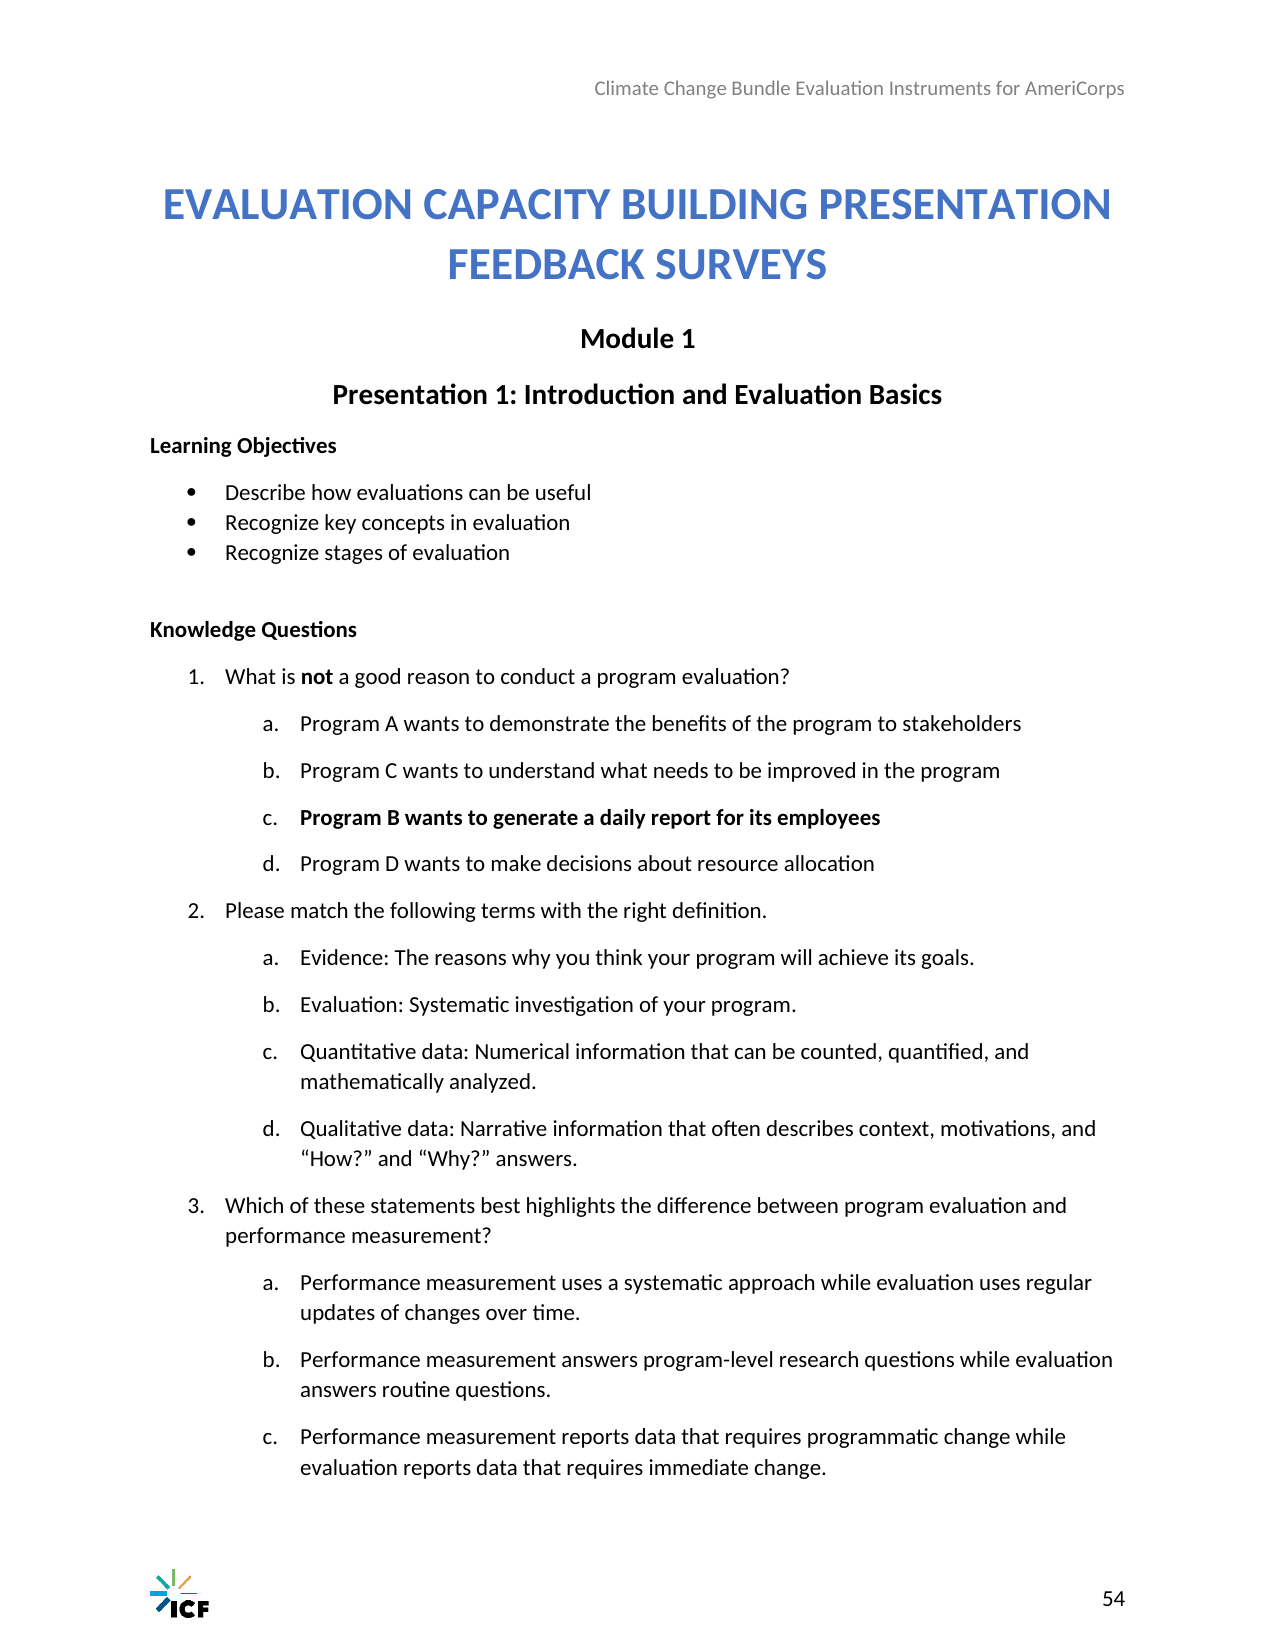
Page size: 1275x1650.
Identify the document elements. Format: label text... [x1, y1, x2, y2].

list Which of these statements best highlights the difference between program evaluation and performance measurement? [187, 1191, 1125, 1249]
text Module 1 [150, 321, 1125, 356]
subtitle EVALUATION CAPACITY BUILDING PRESENTATION FEEDBACK SURVEYS [150, 175, 1125, 291]
list Performance measurement uses a systematic approach while evaluation uses regular updates of changes over time. [262, 1268, 1125, 1327]
list What is not a good reason to conduct a program evaluation? [187, 662, 1125, 690]
text Learning Objectives [150, 431, 1125, 459]
list Program A wants to demonstrate the benefits of the program to stakeholders [262, 709, 1125, 737]
list Evaluation: Systematic investigation of your program. [262, 990, 1125, 1018]
list Program D wants to make decisions about resource allocation [262, 849, 1125, 878]
text Knowledge Questions [150, 615, 1125, 643]
list Program B wants to generate a daily report for its employees [262, 803, 1125, 831]
list Performance measurement reports data that requires programmatic change while evaluation reports data that requires immediate change. [262, 1422, 1125, 1481]
list Recognize key concepts in evaluation [187, 508, 1125, 536]
list Recognize stages of evaluation [187, 538, 1125, 566]
list Please match the following terms with the right definition. [187, 896, 1125, 924]
text Presentation 1: Introduction and Evaluation Basics [150, 376, 1125, 411]
list Program C wants to understand what needs to be improved in the program [262, 756, 1125, 784]
list Evidence: The reasons why you think your program will achieve its goals. [262, 943, 1125, 971]
picture [150, 1569, 209, 1618]
list Describe how evaluations can be useful [187, 478, 1125, 506]
list Quantitative data: Numerical information that can be counted, quantified, and mathematically analyzed. [262, 1037, 1125, 1095]
list Qualitative data: Narrative information that often describes context, motivations, and “How?” and “Why?” answers. [262, 1114, 1125, 1172]
list Performance measurement answers program-level research questions while evaluation answers routine questions. [262, 1345, 1125, 1404]
